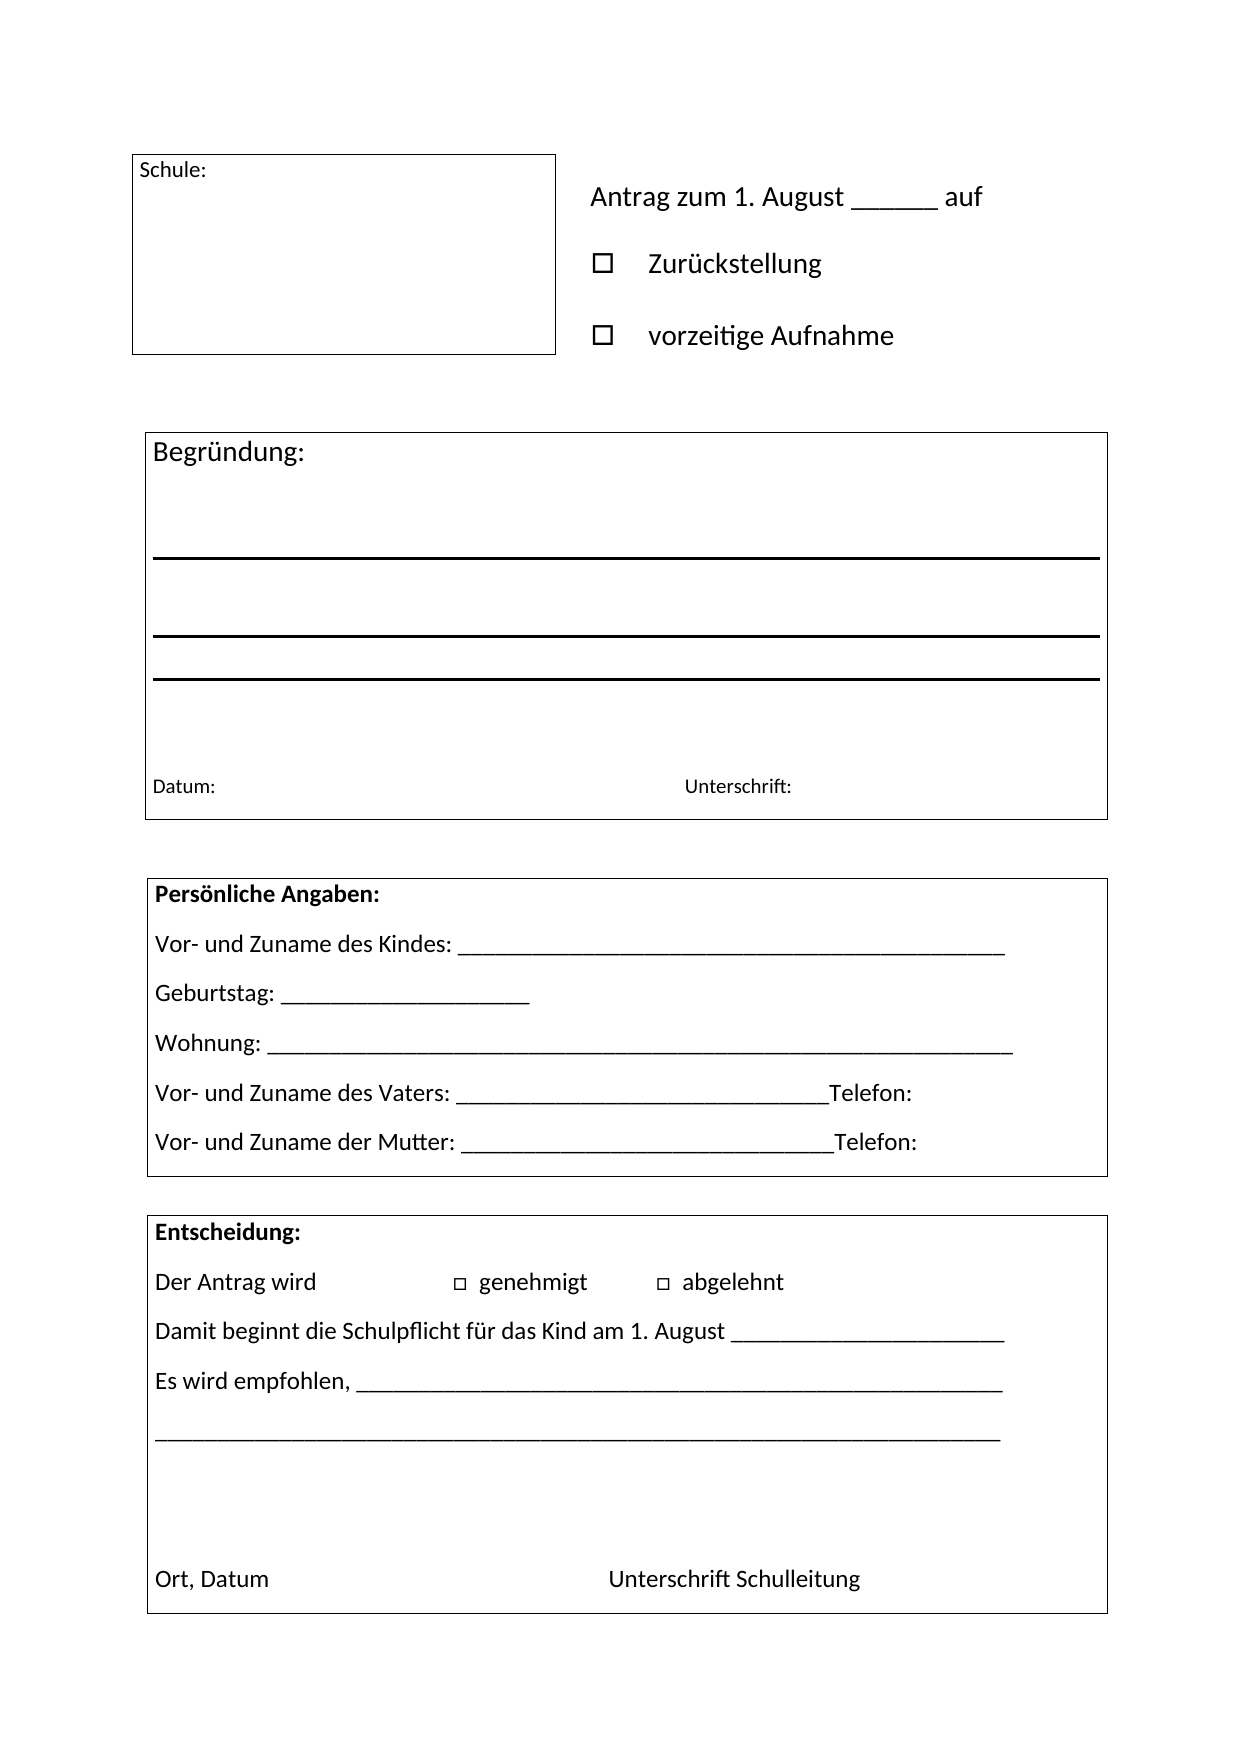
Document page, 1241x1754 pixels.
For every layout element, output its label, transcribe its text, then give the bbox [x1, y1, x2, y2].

table_header Begründung: Datum: Unterschrift: [146, 433, 1107, 819]
text □ vorzeitige Aufnahme [148, 305, 1093, 356]
table_header Persönliche Angaben: Vor- und Zuname des Kindes: ____________________________________________ Geburtstag: ____________________ Wohnung: ____________________________________________________________ Vor- und Zuname des Vaters: ______________________________Telefon: Vor- und Zuname der Mutter: ______________________________Telefon: [148, 879, 1107, 1176]
table_header Schule: [133, 155, 555, 354]
table_header Entscheidung: Der Antrag wird □ genehmigt □ abgelehnt Damit beginnt die Schulpflicht für das Kind am 1. August ______________________ Es wird empfohlen, ____________________________________________________ ____________________________________________________________________ Ort, Datum Unterschrift Schulleitung [148, 1216, 1107, 1613]
text Antrag zum 1. August ______ auf [148, 148, 1093, 214]
text □ Zurückstellung [556, 233, 1093, 284]
